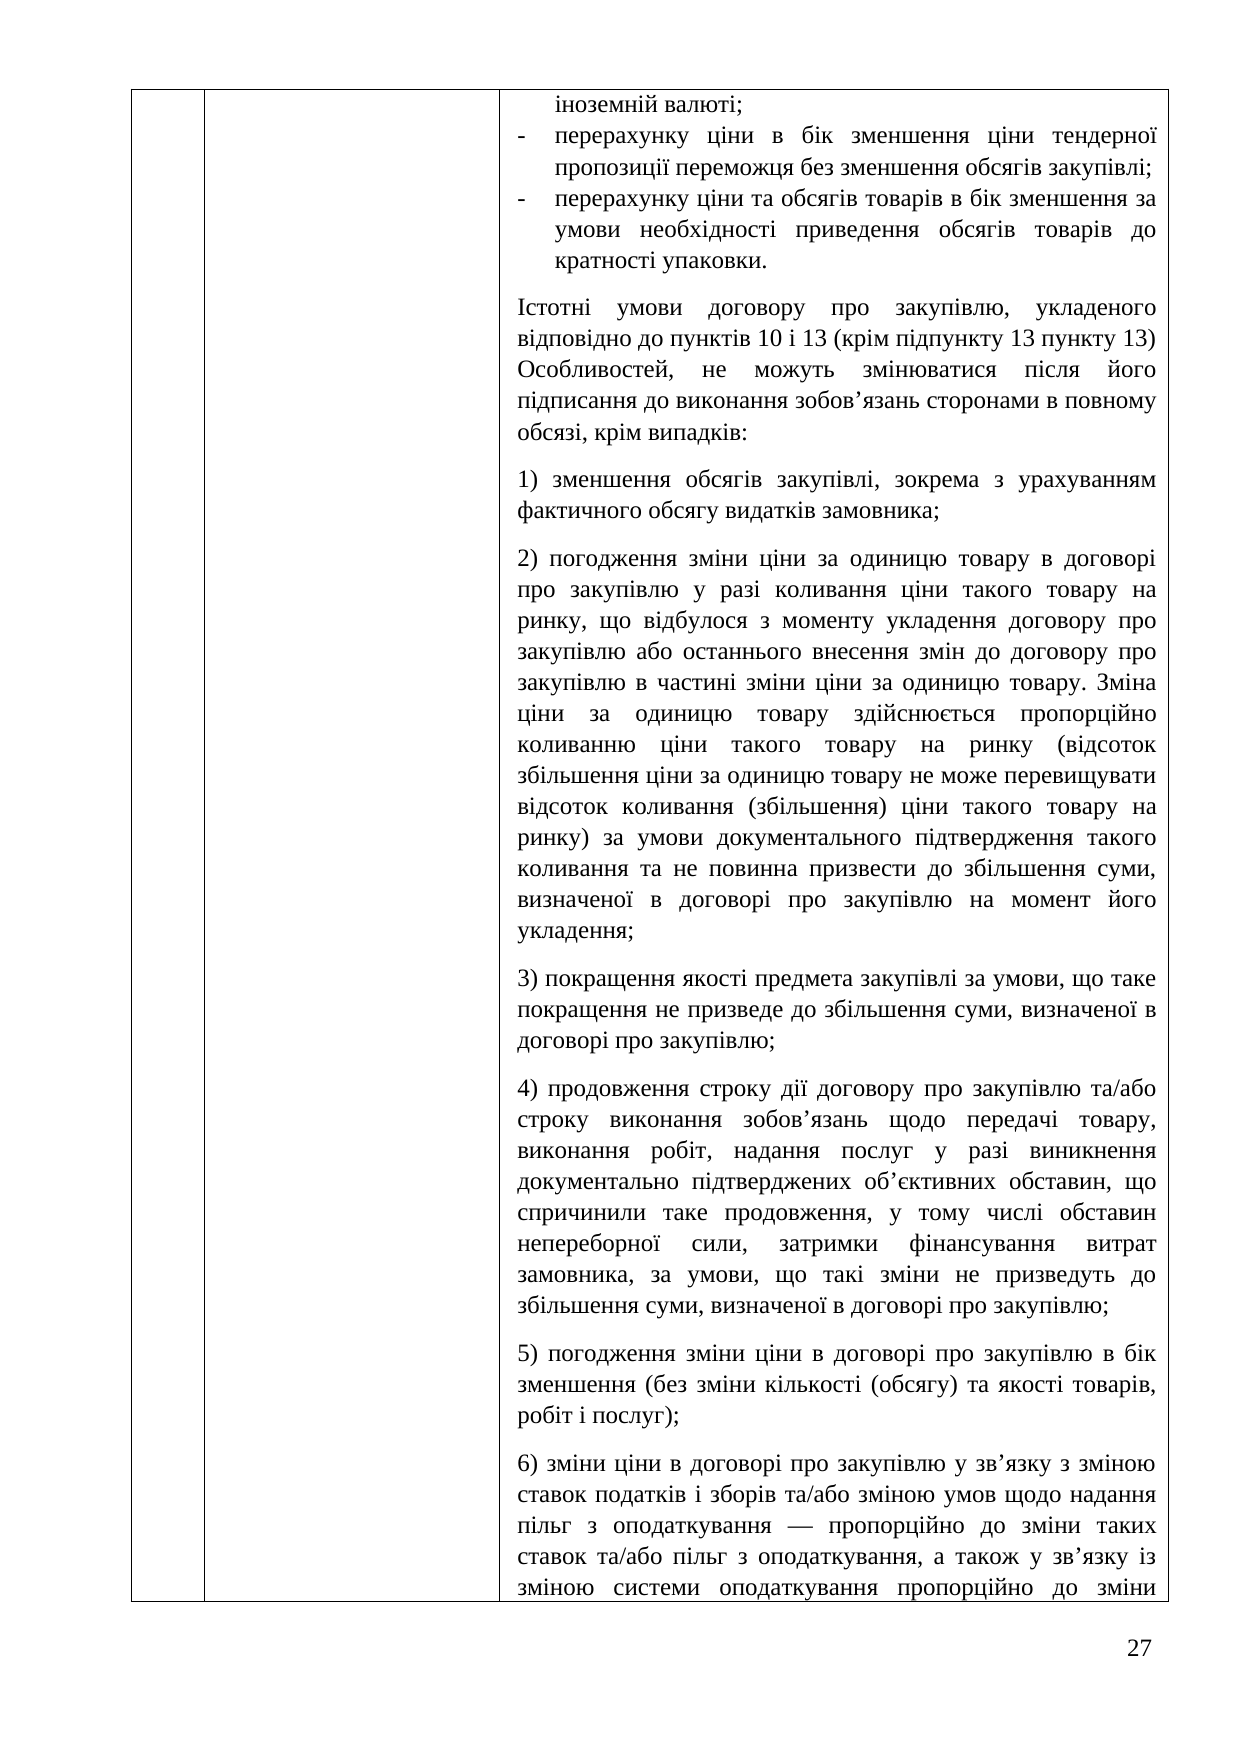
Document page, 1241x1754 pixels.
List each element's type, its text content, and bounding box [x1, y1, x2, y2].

table_cell 4 [132, 90, 204, 1601]
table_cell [500, 90, 1168, 1601]
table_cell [205, 90, 499, 1601]
